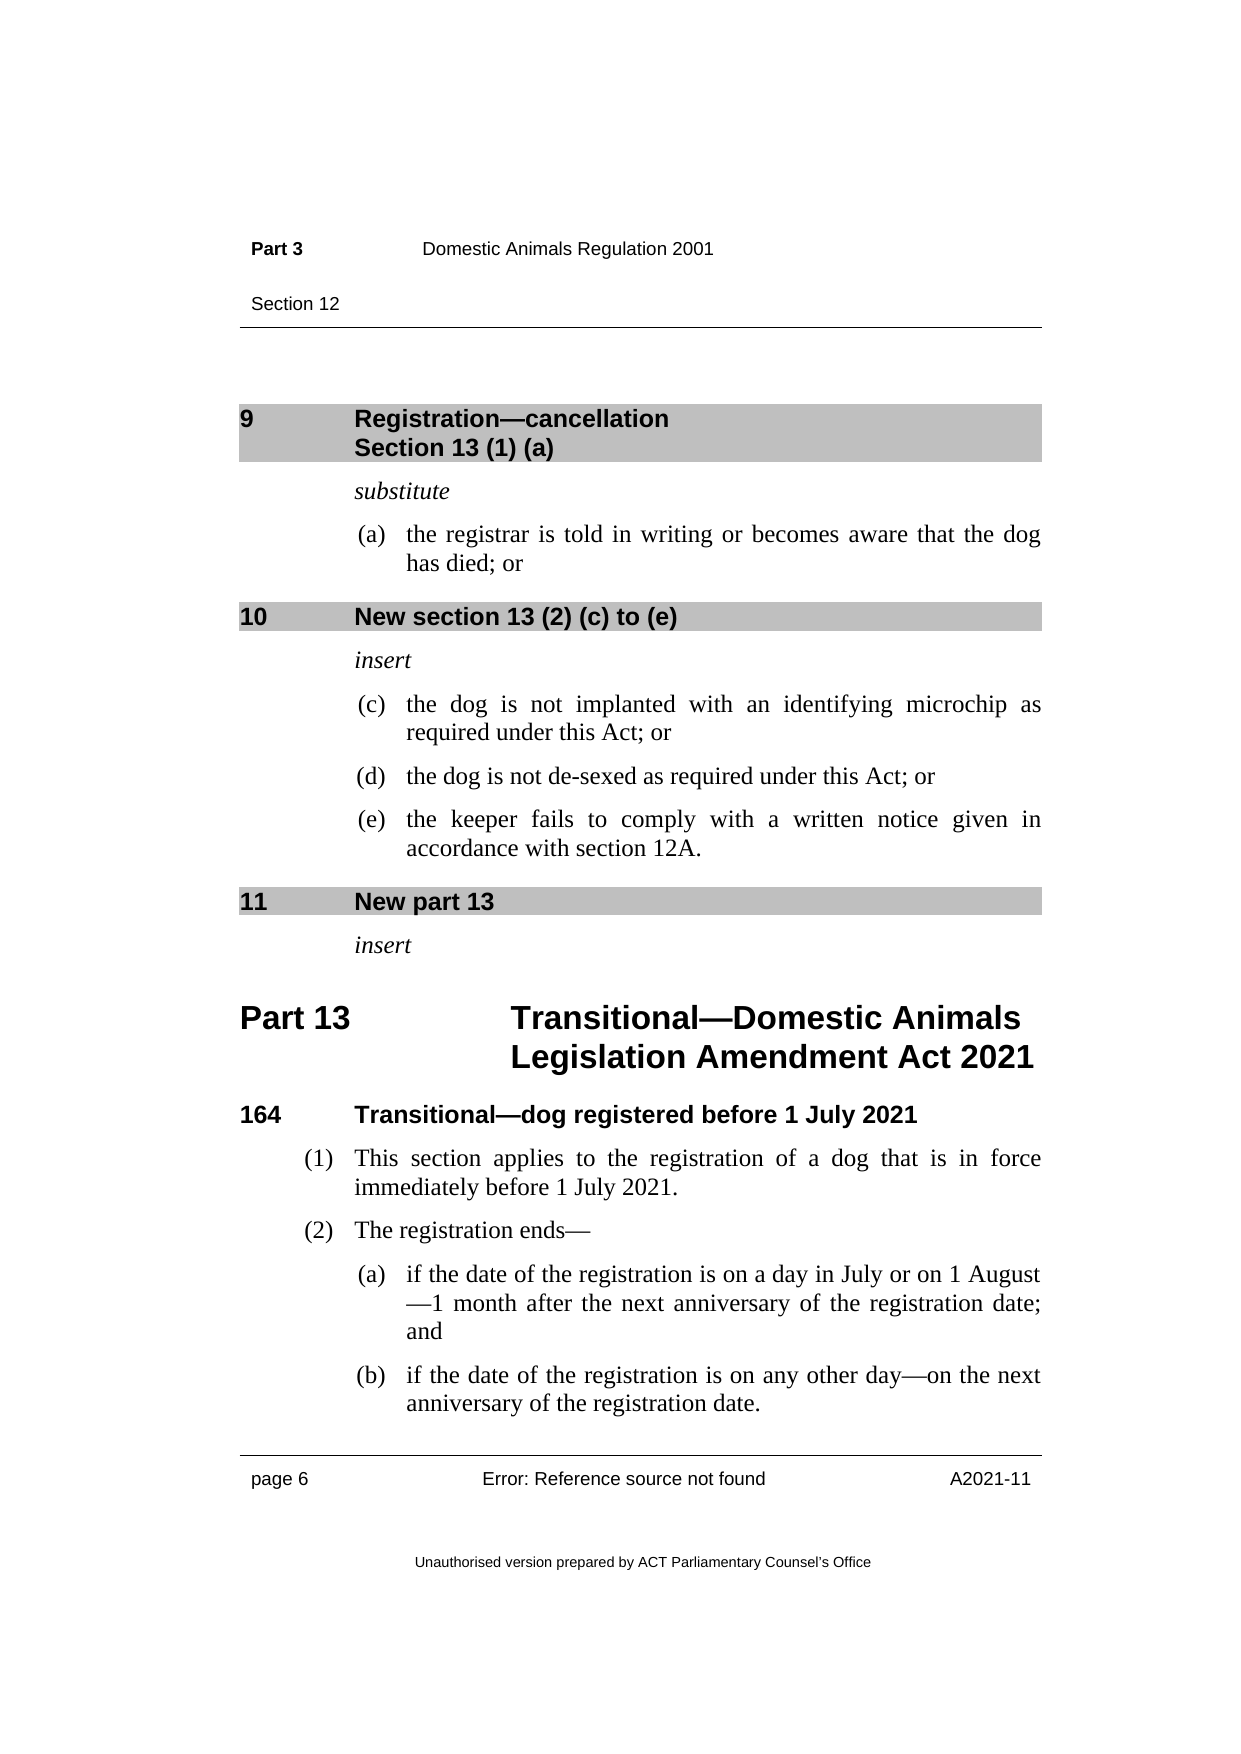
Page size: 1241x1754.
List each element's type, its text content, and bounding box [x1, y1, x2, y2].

text (c) the dog is not implanted with an identifying microchip as required under this Act; or [239, 689, 1042, 746]
text Part 13 Transitional—Domestic Animals Legislation Amendment Act 2021 [239, 998, 1042, 1075]
text (e) the keeper fails to comply with a written notice given in accordance with section 12A. [239, 804, 1042, 862]
text (b) if the date of the registration is on any other day—on the next anniversary of the registration date. [239, 1360, 1042, 1417]
text (d) the dog is not de-sexed as required under this Act; or [239, 761, 1042, 789]
text insert [354, 645, 1042, 674]
text (a) if the date of the registration is on a day in July or on 1 August—1 month after the next anniversary of the registration date; and [239, 1259, 1042, 1345]
text 164 Transitional—dog registered before 1 July 2021 [239, 1100, 1042, 1129]
text (2) The registration ends— [239, 1216, 1042, 1244]
text substitute [354, 476, 1042, 505]
text 10 New section 13 (2) (c) to (e) [239, 602, 1042, 631]
text insert [354, 930, 1042, 959]
text 11 New part 13 [239, 887, 1042, 915]
text 9 Registration—cancellation Section 13 (1) (a) [239, 404, 1042, 462]
text (a) the registrar is told in writing or becomes aware that the dog has died; or [239, 519, 1042, 577]
text (1) This section applies to the registration of a dog that is in force immediately before 1 July 2021. [239, 1143, 1042, 1201]
